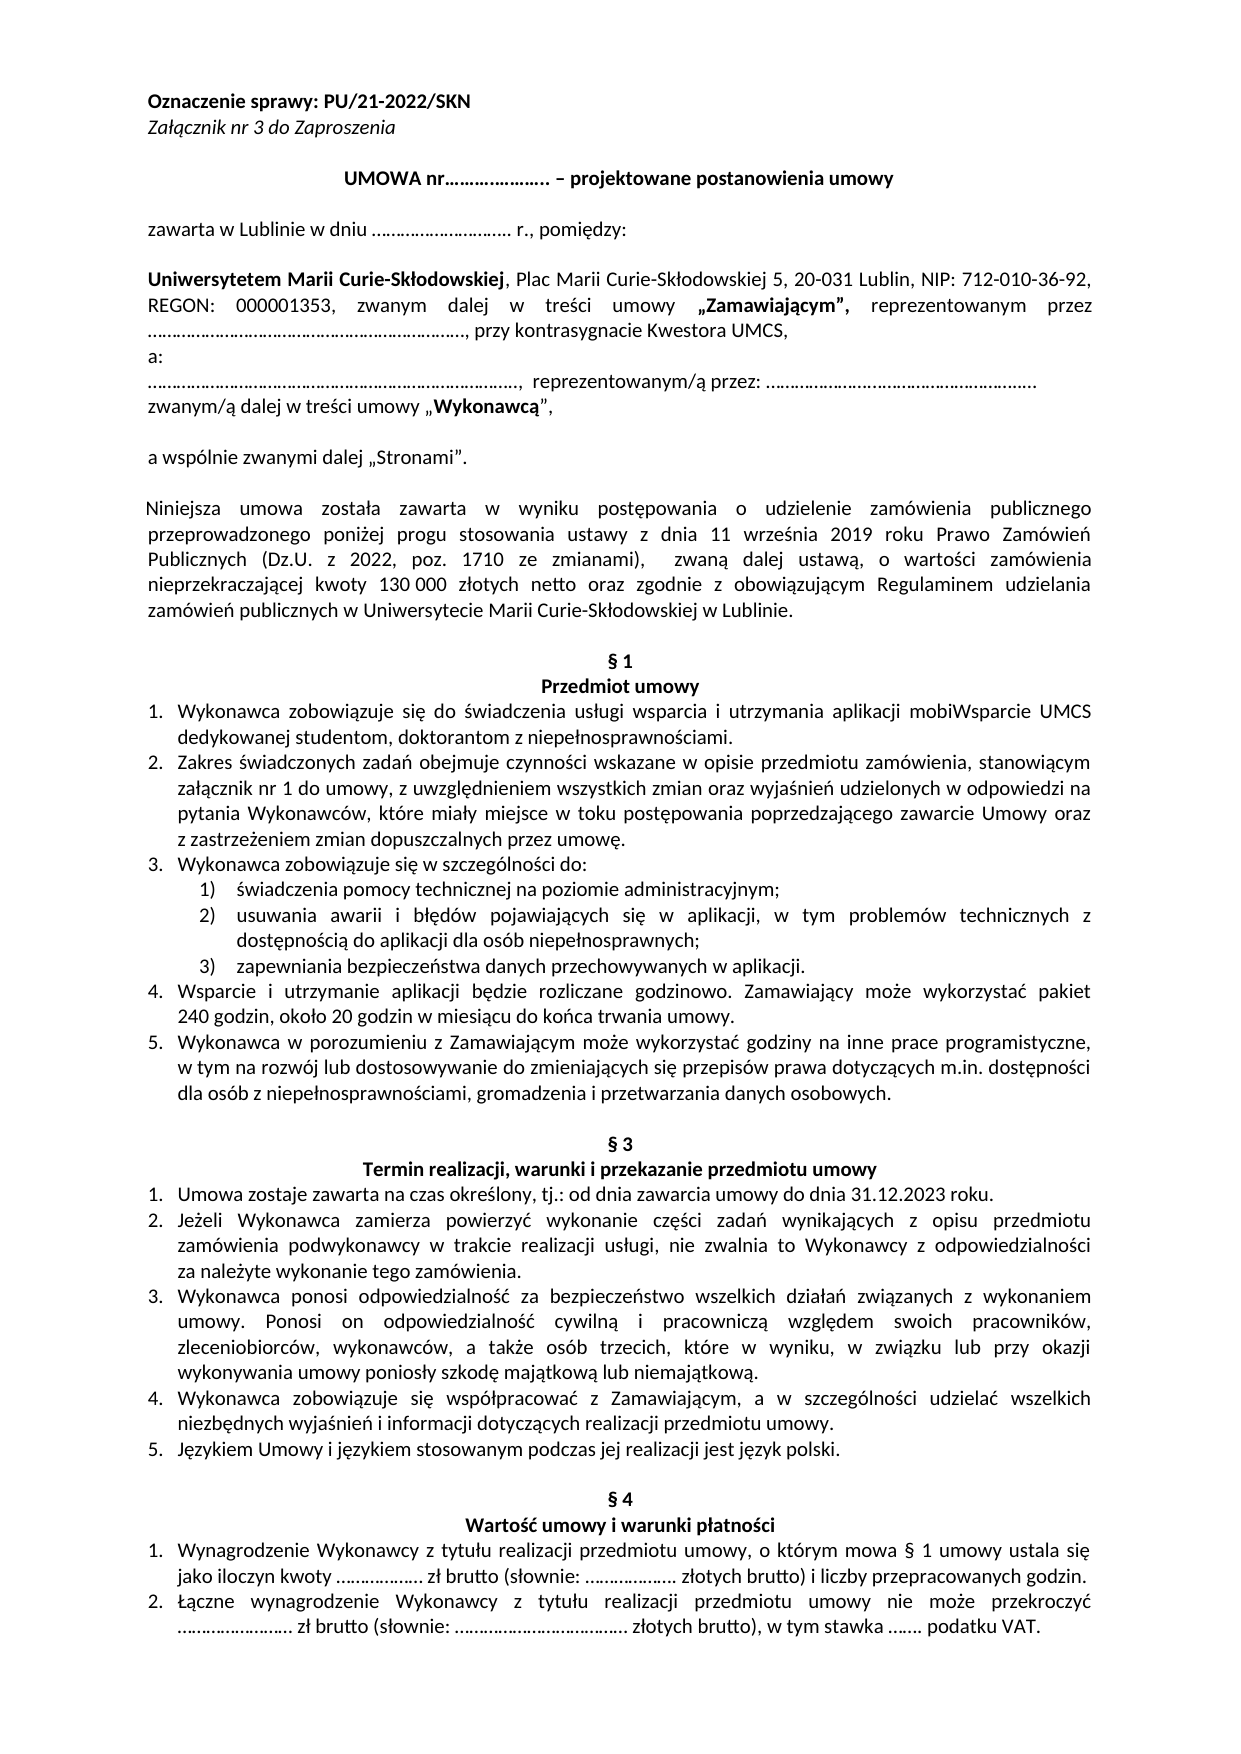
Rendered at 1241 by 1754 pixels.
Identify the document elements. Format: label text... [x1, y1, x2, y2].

text a: [148, 343, 1092, 368]
text UMOWA nr……….……….. – projektowane postanowienia umowy [145, 165, 1092, 190]
text Załącznik nr 3 do Zaproszenia [148, 114, 1092, 139]
list Wykonawca zobowiązuje się współpracować z Zamawiającym, a w szczególności udzielać wszelkich niezbędnych wyjaśnień i informacji dotyczących realizacji przedmiotu umowy. [148, 1385, 1092, 1436]
list Wykonawca w porozumieniu z Zamawiającym może wykorzystać godziny na inne prace programistyczne, w tym na rozwój lub dostosowywanie do zmieniających się przepisów prawa dotyczących m.in. dostępności dla osób z niepełnosprawnościami, gromadzenia i przetwarzania danych osobowych. [148, 1029, 1092, 1105]
text § 4 [148, 1487, 1092, 1512]
list Łączne wynagrodzenie Wykonawcy z tytułu realizacji przedmiotu umowy nie może przekroczyć …………………… zł brutto (słownie: ……………………………… złotych brutto), w tym stawka ……. podatku VAT. [148, 1588, 1092, 1639]
text Przedmiot umowy [148, 673, 1092, 699]
text Wartość umowy i warunki płatności [148, 1512, 1092, 1537]
text zawarta w Lublinie w dniu ……………………….. r., pomiędzy: [148, 216, 1092, 241]
list Wynagrodzenie Wykonawcy z tytułu realizacji przedmiotu umowy, o którym mowa § 1 umowy ustala się jako iloczyn kwoty ……………… zł brutto (słownie: ………………. złotych brutto) i liczby przepracowanych godzin. [148, 1537, 1092, 1588]
list Wykonawca ponosi odpowiedzialność za bezpieczeństwo wszelkich działań związanych z wykonaniem umowy. Ponosi on odpowiedzialność cywilną i pracowniczą względem swoich pracowników, zleceniobiorców, wykonawców, a także osób trzecich, które w wyniku, w związku lub przy okazji wykonywania umowy poniosły szkodę majątkową lub niemajątkową. [148, 1283, 1092, 1385]
list usuwania awarii i błędów pojawiających się w aplikacji, w tym problemów technicznych z dostępnością do aplikacji dla osób niepełnosprawnych; [199, 902, 1092, 953]
text § 3 [148, 1131, 1092, 1156]
text a wspólnie zwanymi dalej „Stronami”. [148, 444, 1092, 470]
text § 1 [148, 648, 1092, 673]
list świadczenia pomocy technicznej na poziomie administracyjnym; [199, 877, 1092, 902]
list Wykonawca zobowiązuje się do świadczenia usługi wsparcia i utrzymania aplikacji mobiWsparcie UMCS dedykowanej studentom, doktorantom z niepełnosprawnościami. [148, 699, 1092, 749]
list Umowa zostaje zawarta na czas określony, tj.: od dnia zawarcia umowy do dnia 31.12.2023 roku. [148, 1182, 1092, 1207]
list Zakres świadczonych zadań obejmuje czynności wskazane w opisie przedmiotu zamówienia, stanowiącym załącznik nr 1 do umowy, z uwzględnieniem wszystkich zmian oraz wyjaśnień udzielonych w odpowiedzi na pytania Wykonawców, które miały miejsce w toku postępowania poprzedzającego zawarcie Umowy oraz z zastrzeżeniem zmian dopuszczalnych przez umowę. [148, 749, 1092, 851]
text Uniwersytetem Marii Curie-Skłodowskiej, Plac Marii Curie-Skłodowskiej 5, 20-031 Lublin, NIP: 712-010-36-92, REGON: 000001353, zwanym dalej w treści umowy „Zamawiającym”, reprezentowanym przez …………………………………………………………, przy kontrasygnacie Kwestora UMCS, [148, 267, 1092, 343]
list zapewniania bezpieczeństwa danych przechowywanych w aplikacji. [199, 953, 1092, 978]
list Wsparcie i utrzymanie aplikacji będzie rozliczane godzinowo. Zamawiający może wykorzystać pakiet 240 godzin, około 20 godzin w miesiącu do końca trwania umowy. [148, 978, 1092, 1029]
list Językiem Umowy i językiem stosowanym podczas jej realizacji jest język polski. [148, 1436, 1092, 1461]
text Oznaczenie sprawy: PU/21-2022/SKN [148, 89, 1078, 114]
text ………………………………………………………………….., reprezentowanym/ą przez: …………………...………………………..… [148, 368, 1092, 394]
list Wykonawca zobowiązuje się w szczególności do: [148, 851, 1092, 877]
text zwanym/ą dalej w treści umowy „Wykonawcą”, [148, 394, 1092, 419]
text Niniejsza umowa została zawarta w wyniku postępowania o udzielenie zamówienia publicznego przeprowadzonego poniżej progu stosowania ustawy z dnia 11 września 2019 roku Prawo Zamówień Publicznych (Dz.U. z 2022, poz. 1710 ze zmianami), zwaną dalej ustawą, o wartości zamówienia nieprzekraczającej kwoty 130 000 złotych netto oraz zgodnie z obowiązującym Regulaminem udzielania zamówień publicznych w Uniwersytecie Marii Curie-Skłodowskiej w Lublinie. [145, 495, 1092, 622]
list Jeżeli Wykonawca zamierza powierzyć wykonanie części zadań wynikających z opisu przedmiotu zamówienia podwykonawcy w trakcie realizacji usługi, nie zwalnia to Wykonawcy z odpowiedzialności za należyte wykonanie tego zamówienia. [148, 1207, 1092, 1283]
text Termin realizacji, warunki i przekazanie przedmiotu umowy [148, 1156, 1092, 1182]
